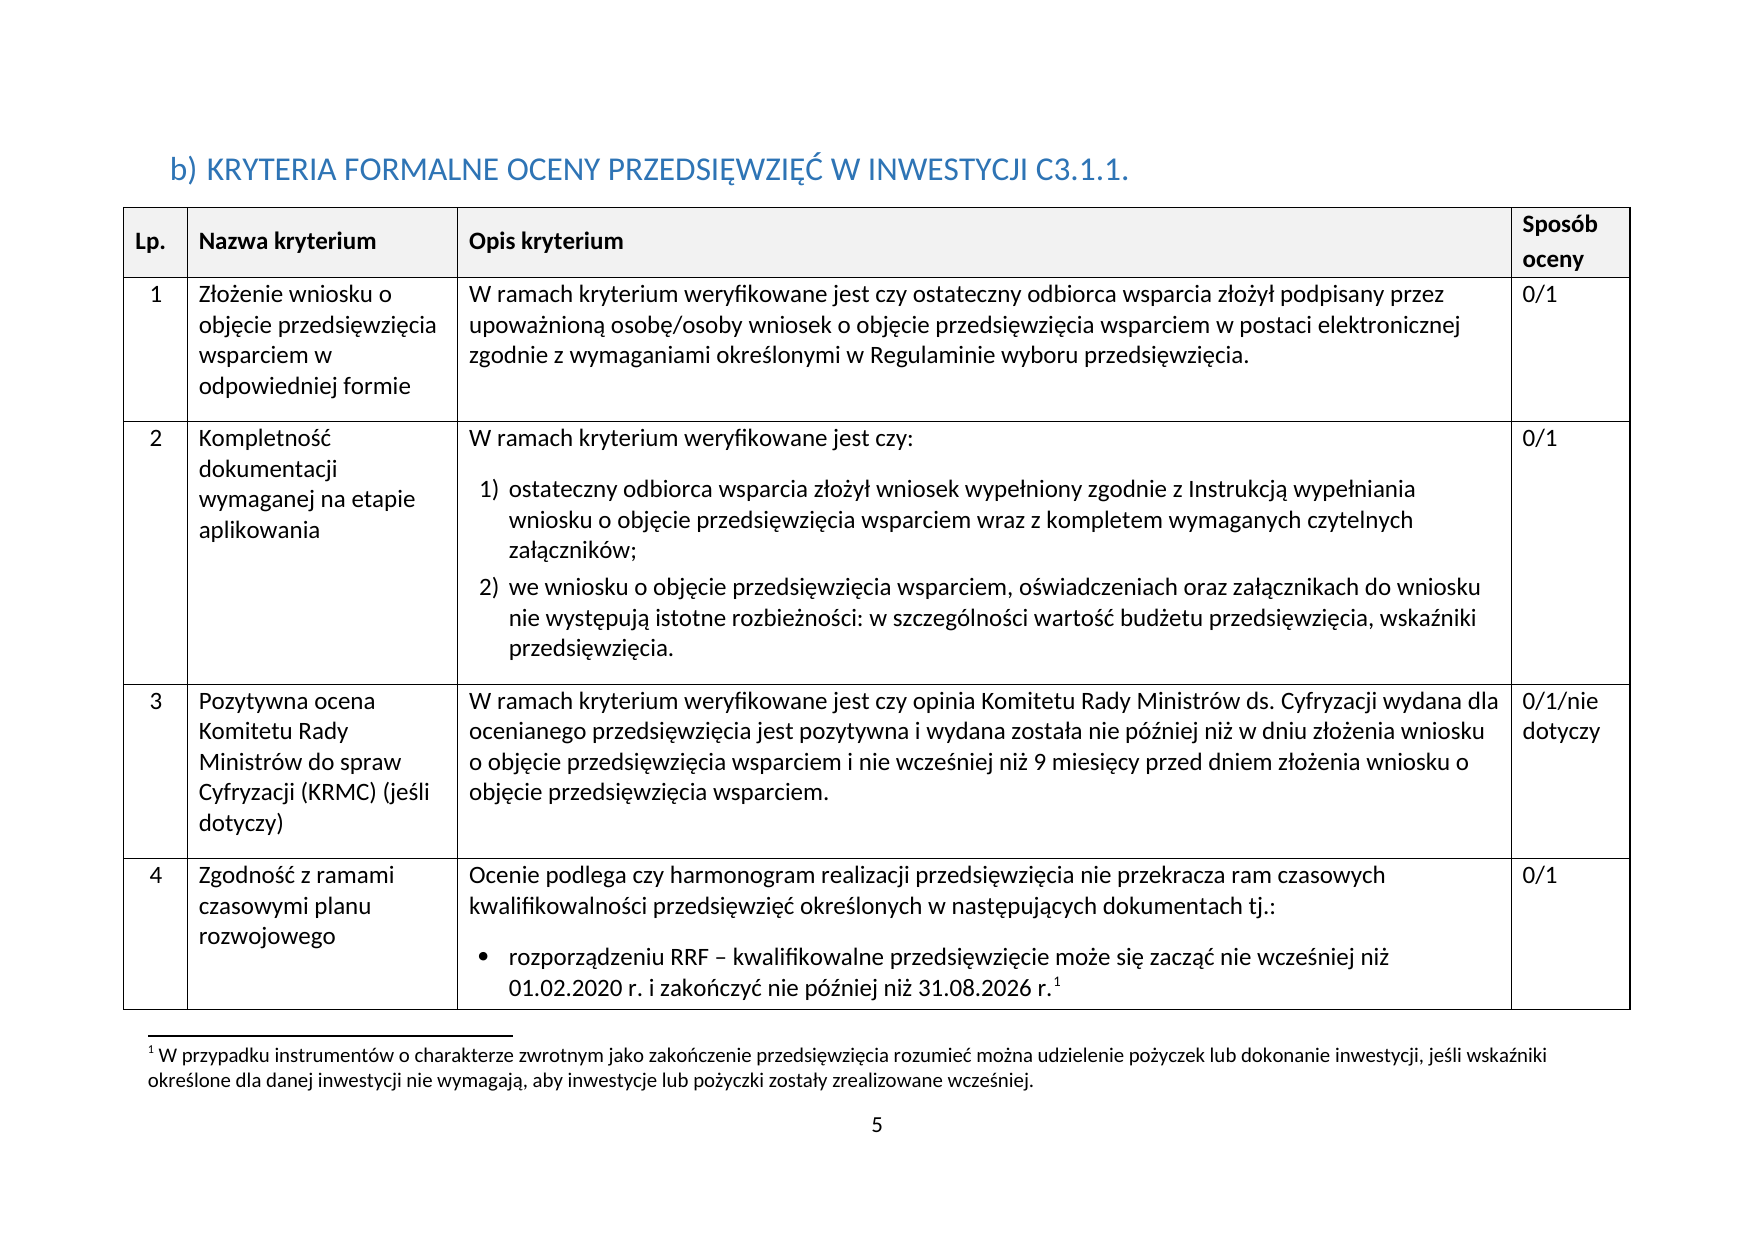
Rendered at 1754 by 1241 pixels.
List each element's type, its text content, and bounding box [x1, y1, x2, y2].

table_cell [458, 859, 1511, 1008]
table_cell 2 [124, 422, 187, 684]
table_header Lp. [124, 208, 187, 277]
table_cell W ramach kryterium weryfikowane jest czy opinia Komitetu Rady Ministrów ds. Cyfryzacji wydana dla ocenianego przedsięwzięcia jest pozytywna i wydana została nie później niż w dniu złożenia wniosku o objęcie przedsięwzięcia wsparciem i nie wcześniej niż 9 miesięcy przed dniem złożenia wniosku o objęcie przedsięwzięcia wsparciem. [458, 685, 1511, 858]
table_cell 0/1 [1512, 422, 1629, 684]
table_cell 0/1/nie dotyczy [1512, 685, 1629, 858]
table_cell Pozytywna ocena Komitetu Rady Ministrów do spraw Cyfryzacji (KRMC) (jeśli dotyczy) [188, 685, 457, 858]
table_cell Kompletność dokumentacji wymaganej na etapie aplikowania [188, 422, 457, 684]
table_cell 4 [124, 859, 187, 1008]
table_cell 0/1 [1512, 859, 1629, 1008]
table_header Sposób oceny [1512, 208, 1629, 277]
table_header Opis kryterium [458, 208, 1511, 277]
table_cell Złożenie wniosku o objęcie przedsięwzięcia wsparciem w odpowiedniej formie [188, 278, 457, 421]
table_cell W ramach kryterium weryfikowane jest czy ostateczny odbiorca wsparcia złożył podpisany przez upoważnioną osobę/osoby wniosek o objęcie przedsięwzięcia wsparciem w postaci elektronicznej zgodnie z wymaganiami określonymi w Regulaminie wyboru przedsięwzięcia. [458, 278, 1511, 421]
table_header Nazwa kryterium [188, 208, 457, 277]
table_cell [188, 859, 457, 1008]
table_cell 0/1 [1512, 278, 1629, 421]
table_cell W ramach kryterium weryfikowane jest czy: ostateczny odbiorca wsparcia złożył wniosek wypełniony zgodnie z Instrukcją wypełniania wniosku o objęcie przedsięwzięcia wsparciem wraz z kompletem wymaganych czytelnych załączników; we wniosku o objęcie przedsięwzięcia wsparciem, oświadczeniach oraz załącznikach do wniosku nie występują istotne rozbieżności: w szczególności wartość budżetu przedsięwzięcia, wskaźniki przedsięwzięcia. [458, 422, 1511, 684]
table_cell 3 [124, 685, 187, 858]
table_cell 1 [124, 278, 187, 421]
subtitle KRYTERIA FORMALNE OCENY PRZEDSIĘWZIĘĆ W INWESTYCJI C3.1.1. [169, 148, 1606, 188]
